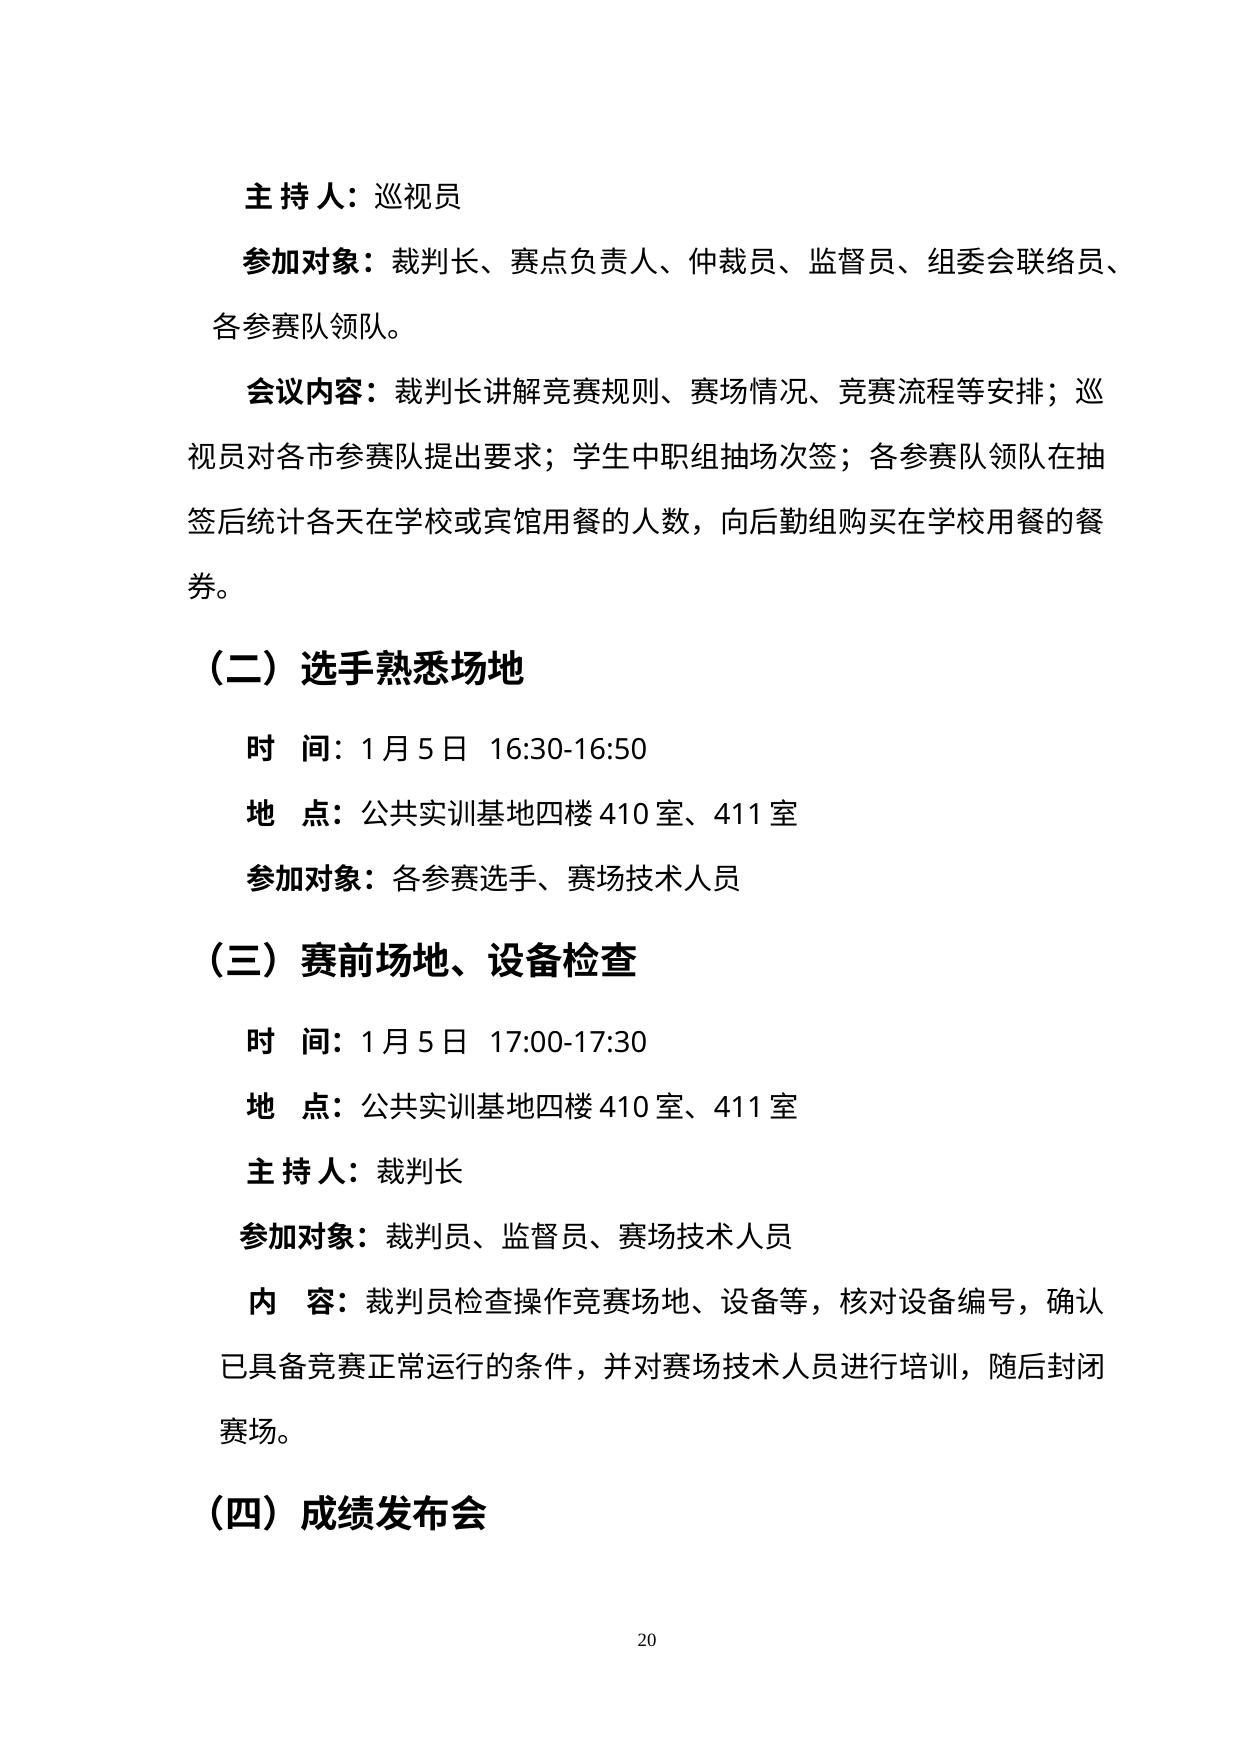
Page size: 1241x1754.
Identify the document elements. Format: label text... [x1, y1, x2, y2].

text 时 间：1月5日 17:00-17:30 [187, 1007, 1106, 1072]
text 会议内容：裁判长讲解竞赛规则、赛场情况、竞赛流程等安排；巡视员对各市参赛队提出要求；学生中职组抽场次签；各参赛队领队在抽签后统计各天在学校或宾馆用餐的人数，向后勤组购买在学校用餐的餐券。 [187, 357, 1106, 617]
text 地 点：公共实训基地四楼410室、411室 [187, 779, 1106, 844]
text （三）赛前场地、设备检查 [187, 926, 1106, 991]
text （四）成绩发布会 [187, 1478, 1106, 1543]
text 内 容：裁判员检查操作竞赛场地、设备等，核对设备编号，确认已具备竞赛正常运行的条件，并对赛场技术人员进行培训，随后封闭赛场。 [219, 1267, 1106, 1462]
text 主 持 人：裁判长 [187, 1137, 1106, 1202]
text （二）选手熟悉场地 [187, 633, 1106, 698]
text 参加对象：裁判员、监督员、赛场技术人员 [187, 1202, 1106, 1267]
text 地 点：公共实训基地四楼410室、411室 [187, 1072, 1106, 1137]
text 参加对象：裁判长、赛点负责人、仲裁员、监督员、组委会联络员、各参赛队领队。 [213, 227, 1106, 357]
text 参加对象：各参赛选手、赛场技术人员 [187, 844, 1106, 909]
text 时 间：1月5日 16:30-16:50 [187, 714, 1106, 779]
text 主 持 人：巡视员 [187, 162, 1106, 227]
